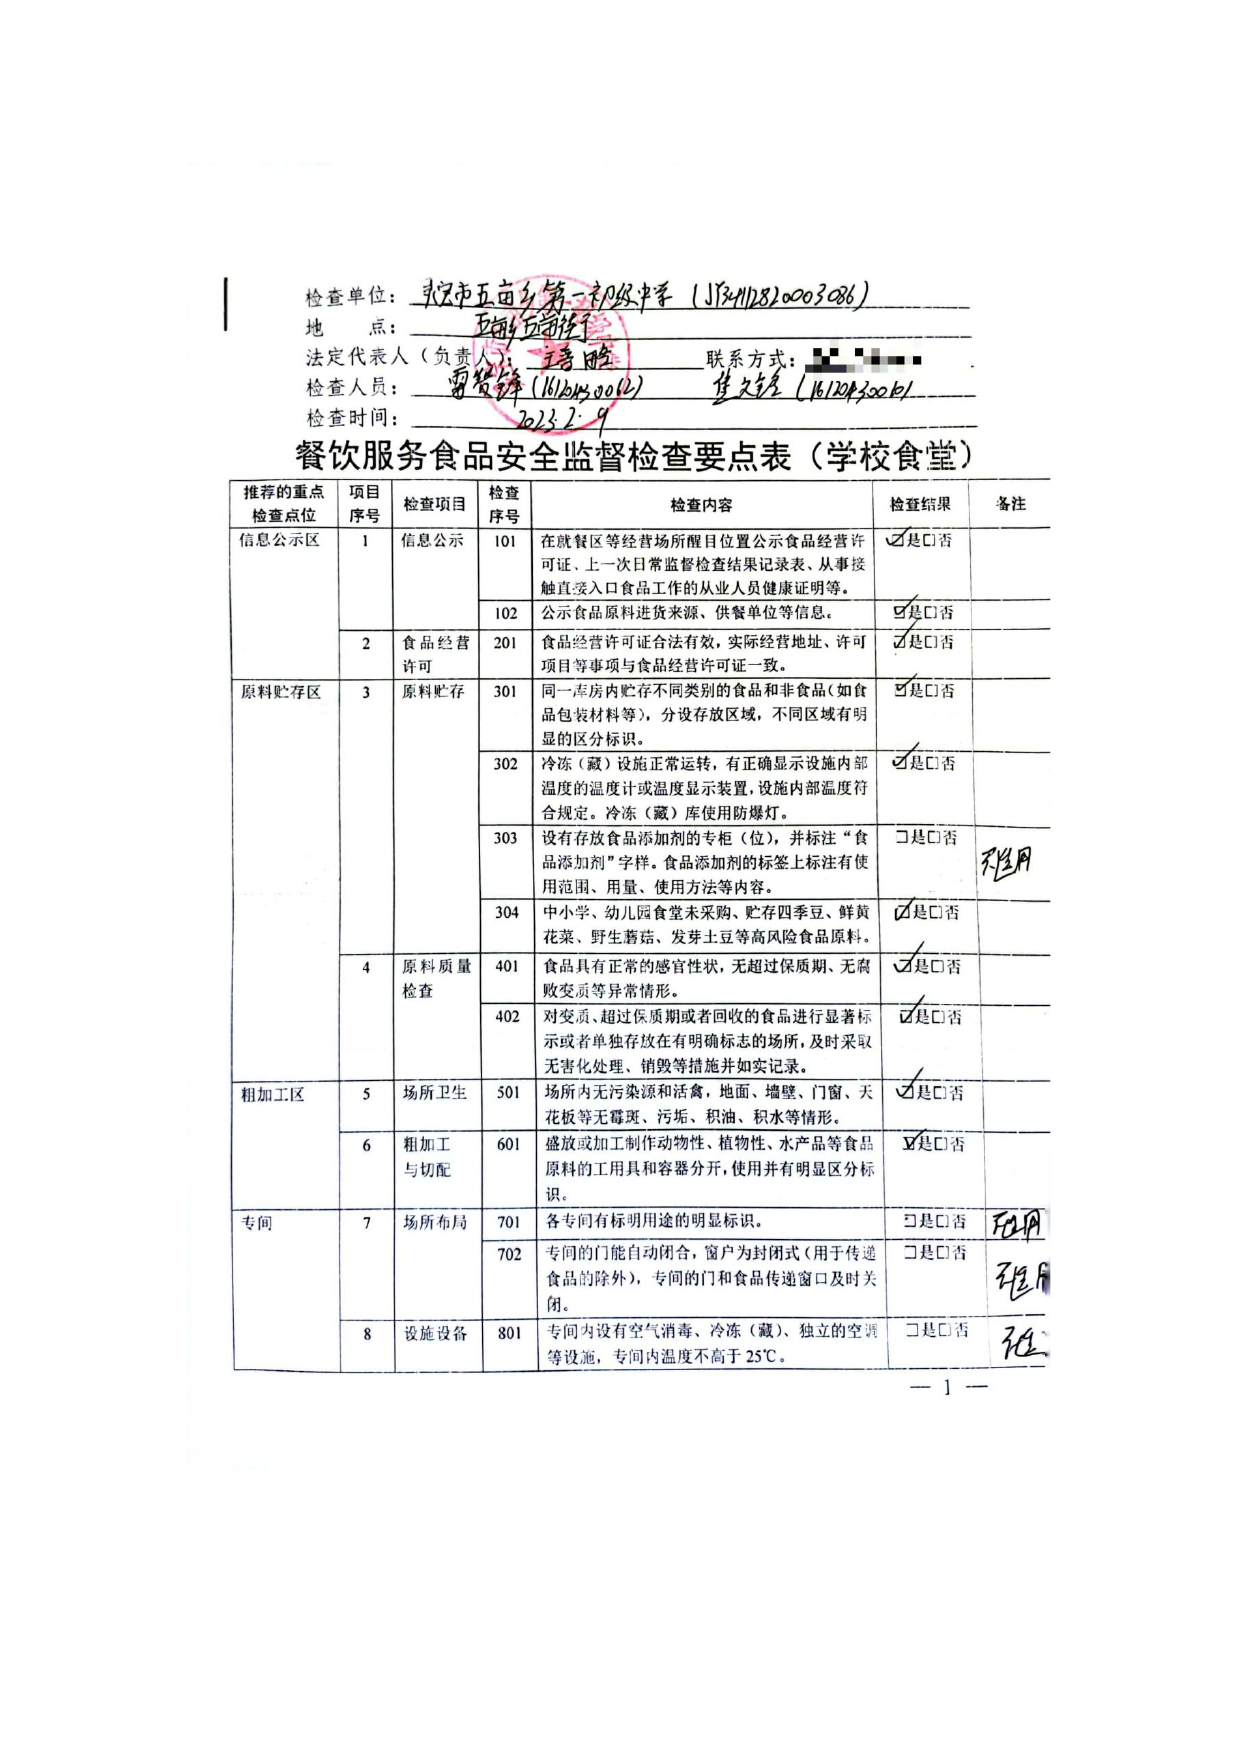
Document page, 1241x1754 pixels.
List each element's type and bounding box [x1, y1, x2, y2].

picture [187, 162, 1051, 1471]
